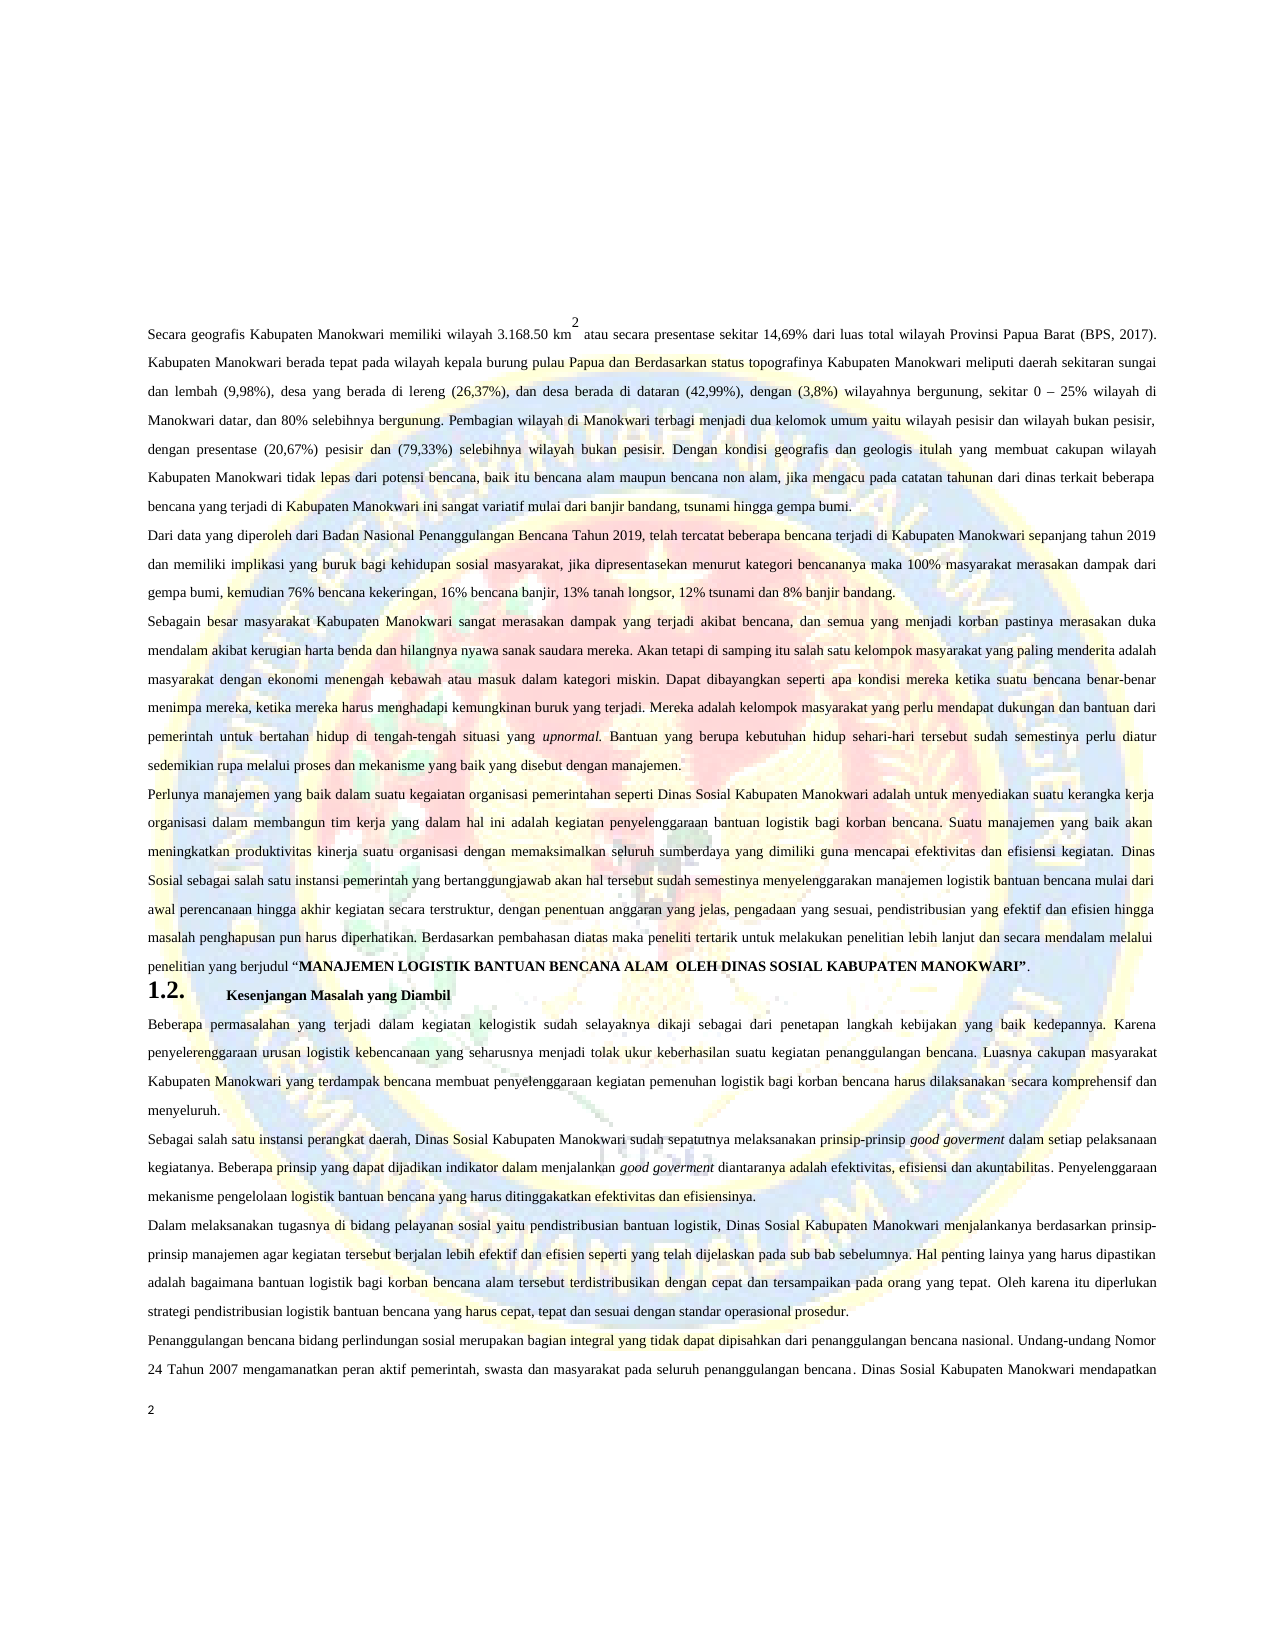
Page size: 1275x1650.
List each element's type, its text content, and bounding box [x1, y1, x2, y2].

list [148, 1320, 1157, 1377]
text Sebagain besar masyarakat Kabupaten Manokwari sangat merasakan dampak yang terjadi akibat bencana, dan semua yang menjadi korban pastinya merasakan duka mendalam akibat kerugian harta benda dan hilangnya nyawa sanak saudara mereka. Akan tetapi di samping itu salah satu kelompok masyarakat yang paling menderita adalah masyarakat dengan ekonomi menengah kebawah atau masuk dalam kategori miskin. Dapat dibayangkan seperti apa kondisi mereka ketika suatu bencana benar-benar menimpa mereka, ketika mereka harus menghadapi kemungkinan buruk yang terjadi. Mereka adalah kelompok masyarakat yang perlu mendapat dukungan dan bantuan dari pemerintah untuk bertahan hidup di tengah-tengah situasi yang upnormal. Bantuan yang berupa kebutuhan hidup sehari-hari tersebut sudah semestinya perlu diatur sedemikian rupa melalui proses dan mekanisme yang baik yang disebut dengan manajemen. [147, 601, 1157, 773]
text Secara geografis Kabupaten Manokwari memiliki wilayah 3.168.50 km2 atau secara presentase sekitar 14,69% dari luas total wilayah Provinsi Papua Barat (BPS, 2017). Kabupaten Manokwari berada tepat pada wilayah kepala burung pulau Papua dan Berdasarkan status topografinya Kabupaten Manokwari meliputi daerah sekitaran sungai dan lembah (9,98%), desa yang berada di lereng (26,37%), dan desa berada di dataran (42,99%), dengan (3,8%) wilayahnya bergunung, sekitar 0 – 25% wilayah di Manokwari datar, dan 80% selebihnya bergunung. Pembagian wilayah di Manokwari terbagi menjadi dua kelomok umum yaitu wilayah pesisir dan wilayah bukan pesisir, dengan presentase (20,67%) pesisir dan (79,33%) selebihnya wilayah bukan pesisir. Dengan kondisi geografis dan geologis itulah yang membuat cakupan wilayah Kabupaten Manokwari tidak lepas dari potensi bencana, baik itu bencana alam maupun bencana non alam, jika mengacu pada catatan tahunan dari dinas terkait beberapa bencana yang terjadi di Kabupaten Manokwari ini sangat variatif mulai dari banjir bandang, tsunami hingga gempa bumi. [147, 313, 1157, 515]
list Kesenjangan Masalah yang Diambil [147, 975, 1157, 1003]
text Dari data yang diperoleh dari Badan Nasional Penanggulangan Bencana Tahun 2019, telah tercatat beberapa bencana terjadi di Kabupaten Manokwari sepanjang tahun 2019 dan memiliki implikasi yang buruk bagi kehidupan sosial masyarakat, jika dipresentasekan menurut kategori bencananya maka 100% masyarakat merasakan dampak dari gempa bumi, kemudian 76% bencana kekeringan, 16% bencana banjir, 13% tanah longsor, 12% tsunami dan 8% banjir bandang. [147, 515, 1157, 601]
list Dalam melaksanakan tugasnya di bidang pelayanan sosial yaitu pendistribusian bantuan logistik, Dinas Sosial Kabupaten Manokwari menjalankanya berdasarkan prinsip-prinsip manajemen agar kegiatan tersebut berjalan lebih efektif dan efisien seperti yang telah dijelaskan pada sub bab sebelumnya. Hal penting lainya yang harus dipastikan adalah bagaimana bantuan logistik bagi korban bencana alam tersebut terdistribusikan dengan cepat dan tersampaikan pada orang yang tepat. Oleh karena itu diperlukan strategi pendistribusian logistik bantuan bencana yang harus cepat, tepat dan sesuai dengan standar operasional prosedur. [148, 1205, 1157, 1320]
text Perlunya manajemen yang baik dalam suatu kegaiatan organisasi pemerintahan seperti Dinas Sosial Kabupaten Manokwari adalah untuk menyediakan suatu kerangka kerja organisasi dalam membangun tim kerja yang dalam hal ini adalah kegiatan penyelenggaraan bantuan logistik bagi korban bencana. Suatu manajemen yang baik akan meningkatkan produktivitas kinerja suatu organisasi dengan memaksimalkan seluruh sumberdaya yang dimiliki guna mencapai efektivitas dan efisiensi kegiatan. Dinas Sosial sebagai salah satu instansi pemerintah yang bertanggungjawab akan hal tersebut sudah semestinya menyelenggarakan manajemen logistik bantuan bencana mulai dari awal perencanaan hingga akhir kegiatan secara terstruktur, dengan penentuan anggaran yang jelas, pengadaan yang sesuai, pendistribusian yang efektif dan efisien hingga masalah penghapusan pun harus diperhatikan. Berdasarkan pembahasan diatas maka peneliti tertarik untuk melakukan penelitian lebih lanjut dan secara mendalam melalui penelitian yang berjudul “MANAJEMEN LOGISTIK BANTUAN BENCANA ALAM OLEH DINAS SOSIAL KABUPATEN MANOKWARI”. [147, 773, 1155, 975]
list Beberapa permasalahan yang terjadi dalam kegiatan kelogistik sudah selayaknya dikaji sebagai dari penetapan langkah kebijakan yang baik kedepannya. Karena penyelerenggaraan urusan logistik kebencanaan yang seharusnya menjadi tolak ukur keberhasilan suatu kegiatan penanggulangan bencana. Luasnya cakupan masyarakat Kabupaten Manokwari yang terdampak bencana membuat penyelenggaraan kegiatan pemenuhan logistik bagi korban bencana harus dilaksanakan secara komprehensif dan menyeluruh. [148, 1003, 1157, 1118]
list Sebagai salah satu instansi perangkat daerah, Dinas Sosial Kabupaten Manokwari sudah sepatutnya melaksanakan prinsip-prinsip good goverment dalam setiap pelaksanaan kegiatanya. Beberapa prinsip yang dapat dijadikan indikator dalam menjalankan good goverment diantaranya adalah efektivitas, efisiensi dan akuntabilitas. Penyelenggaraan mekanisme pengelolaan logistik bantuan bencana yang harus ditinggakatkan efektivitas dan efisiensinya. [148, 1118, 1157, 1205]
